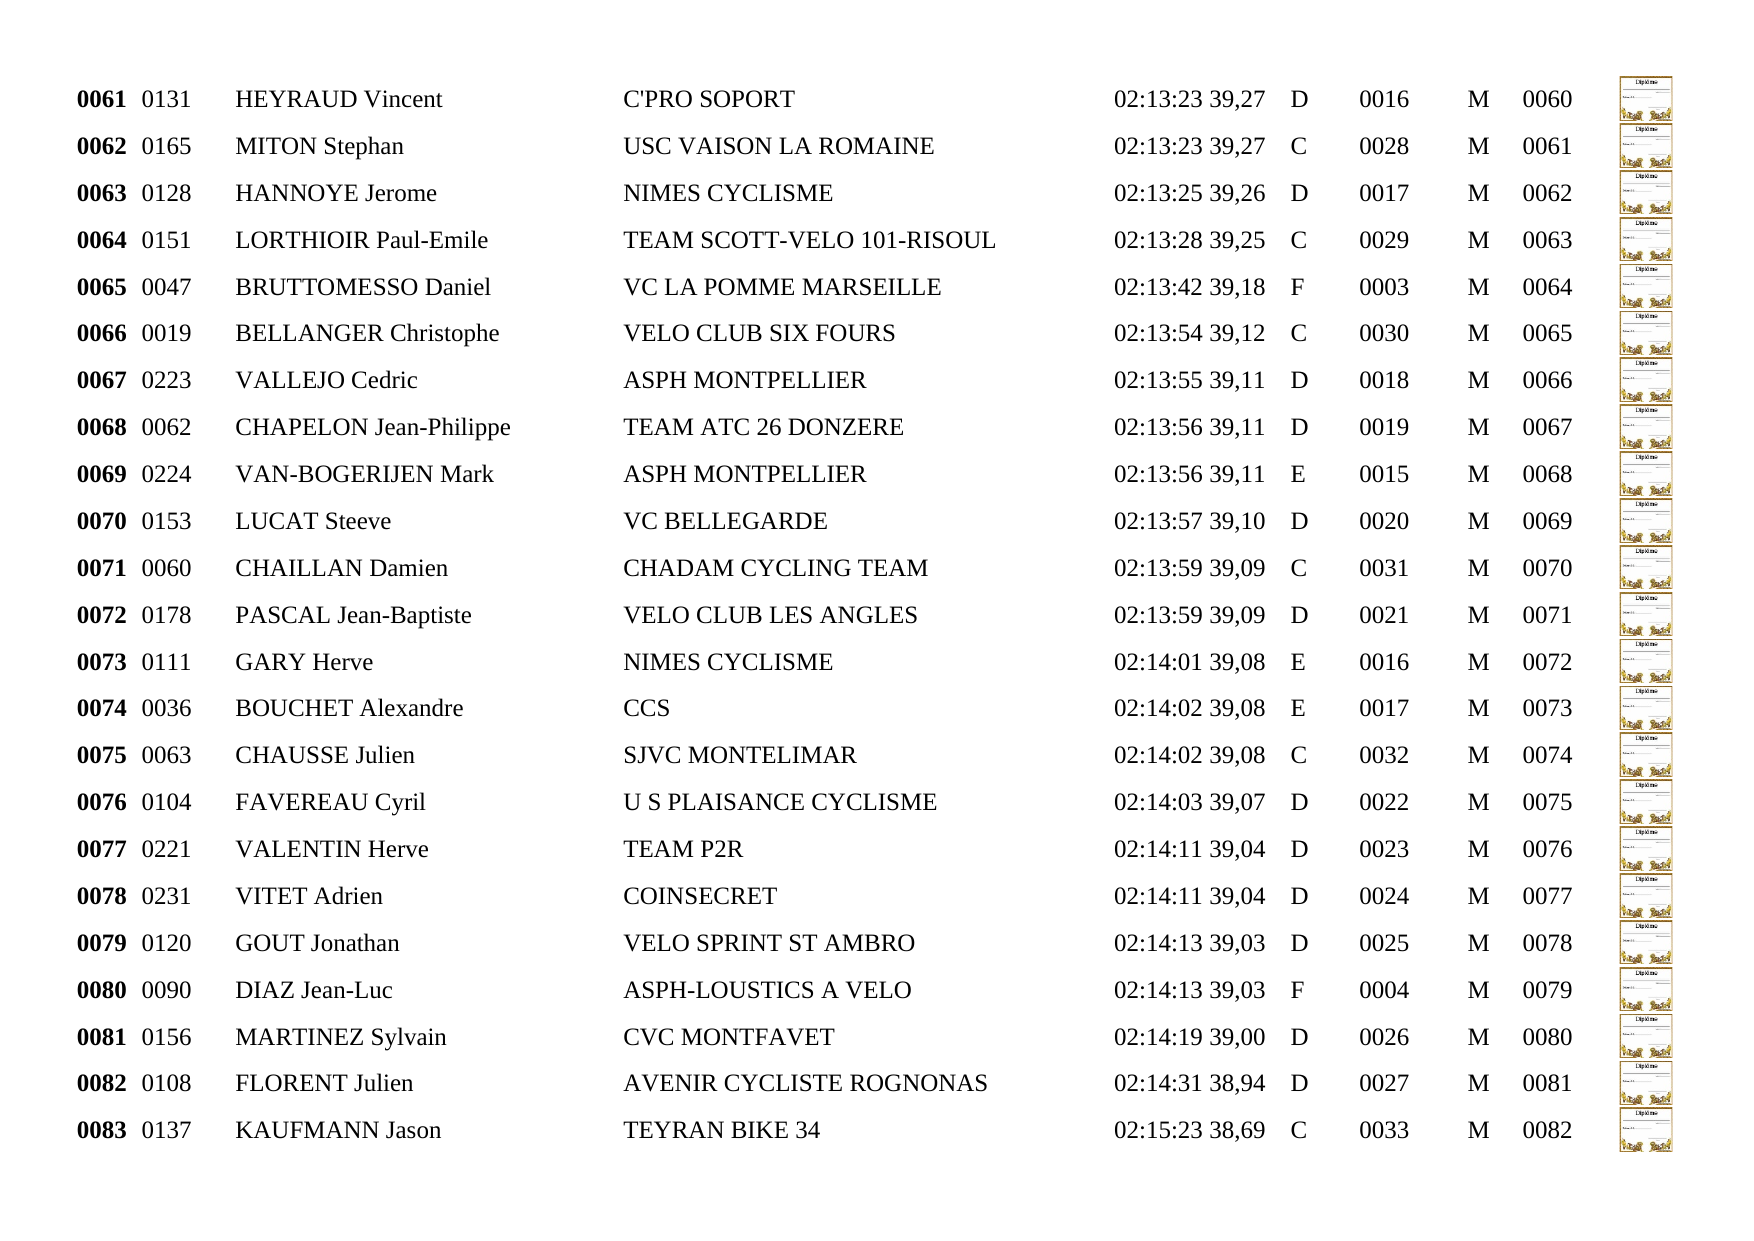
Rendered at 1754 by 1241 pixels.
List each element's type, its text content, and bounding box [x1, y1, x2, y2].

table_cell M [1466, 1013, 1521, 1059]
table_cell [1618, 1059, 1679, 1106]
picture [1619, 639, 1673, 683]
table_cell D [1289, 778, 1357, 825]
table_cell [1618, 591, 1679, 637]
table_cell M [1466, 216, 1521, 262]
table_cell 39,07 [1208, 778, 1289, 825]
table_cell M [1466, 497, 1521, 544]
table_cell 39,03 [1208, 966, 1289, 1012]
table_cell [1618, 825, 1679, 872]
table_cell 0003 [1358, 263, 1466, 309]
table_cell M [1466, 75, 1521, 122]
table_cell [1618, 778, 1679, 825]
table_cell [1618, 1106, 1679, 1153]
table_cell C [1289, 1106, 1357, 1153]
table_cell F [1289, 966, 1357, 1012]
table_cell 02:13:54 [1113, 309, 1207, 356]
table_cell 0108 [140, 1059, 233, 1106]
table_cell USC VAISON LA ROMAINE [622, 122, 1112, 169]
table_cell 02:13:57 [1113, 497, 1207, 544]
table_cell COINSECRET [622, 872, 1112, 919]
table_cell 0074 [1521, 731, 1618, 778]
table_cell 0221 [140, 825, 233, 872]
table_cell FAVEREAU Cyril [234, 778, 622, 825]
table_cell 39,08 [1208, 731, 1289, 778]
table_cell E [1289, 450, 1357, 497]
table_cell 0070 [1521, 544, 1618, 591]
table_cell 02:13:55 [1113, 356, 1207, 403]
picture [1619, 873, 1673, 918]
table_cell 0062 [140, 403, 233, 450]
table_cell 0067 [1521, 403, 1618, 450]
table_cell DIAZ Jean-Luc [234, 966, 622, 1012]
table_cell E [1289, 684, 1357, 731]
table_cell [1618, 919, 1679, 966]
table_cell BELLANGER Christophe [234, 309, 622, 356]
table_cell 0223 [140, 356, 233, 403]
table_cell 0165 [140, 122, 233, 169]
table_cell [1618, 1013, 1679, 1059]
table_cell 0017 [1358, 684, 1466, 731]
table_cell 0060 [1521, 75, 1618, 122]
table_cell M [1466, 403, 1521, 450]
table_cell 02:13:25 [1113, 169, 1207, 216]
table_cell 0111 [140, 638, 233, 684]
table_cell E [1289, 638, 1357, 684]
table_cell 0063 [1521, 216, 1618, 262]
picture [1619, 920, 1673, 964]
table_cell 39,27 [1208, 75, 1289, 122]
table_cell 0060 [140, 544, 233, 591]
table_cell 0079 [1521, 966, 1618, 1012]
table_cell 38,94 [1208, 1059, 1289, 1106]
picture [1619, 357, 1673, 402]
table_cell 02:14:03 [1113, 778, 1207, 825]
table_cell 02:13:42 [1113, 263, 1207, 309]
table_cell 0075 [75, 731, 140, 778]
table_cell 0073 [1521, 684, 1618, 731]
table_cell 0071 [1521, 591, 1618, 637]
table_cell 0068 [1521, 450, 1618, 497]
table_cell 0061 [75, 75, 140, 122]
picture [1619, 451, 1673, 496]
table_cell 0029 [1358, 216, 1466, 262]
table_cell CHAILLAN Damien [234, 544, 622, 591]
table_cell 0020 [1358, 497, 1466, 544]
table_cell FLORENT Julien [234, 1059, 622, 1106]
table_cell 0076 [75, 778, 140, 825]
table_cell HANNOYE Jerome [234, 169, 622, 216]
table_cell 0022 [1358, 778, 1466, 825]
table_cell 0024 [1358, 872, 1466, 919]
table_cell D [1289, 1013, 1357, 1059]
table_cell 0066 [1521, 356, 1618, 403]
table_cell 02:14:02 [1113, 684, 1207, 731]
table_cell CCS [622, 684, 1112, 731]
table_cell 02:14:13 [1113, 919, 1207, 966]
table_cell 0036 [140, 684, 233, 731]
table_cell 39,12 [1208, 309, 1289, 356]
table_cell 0019 [1358, 403, 1466, 450]
table_cell 0061 [1521, 122, 1618, 169]
table_cell LORTHIOIR Paul-Emile [234, 216, 622, 262]
table_cell 02:14:11 [1113, 825, 1207, 872]
table_cell M [1466, 450, 1521, 497]
table_cell [1618, 356, 1679, 403]
table_cell 0178 [140, 591, 233, 637]
table_cell 02:14:19 [1113, 1013, 1207, 1059]
table_cell 0064 [75, 216, 140, 262]
picture [1619, 123, 1673, 168]
table_cell 02:13:59 [1113, 591, 1207, 637]
table_cell 02:13:59 [1113, 544, 1207, 591]
table_cell 0062 [75, 122, 140, 169]
table_cell 39,11 [1208, 403, 1289, 450]
table_cell 39,08 [1208, 638, 1289, 684]
table_cell M [1466, 778, 1521, 825]
table_cell D [1289, 356, 1357, 403]
table_cell C [1289, 309, 1357, 356]
table_cell GOUT Jonathan [234, 919, 622, 966]
table_cell VELO CLUB SIX FOURS [622, 309, 1112, 356]
table_cell F [1289, 263, 1357, 309]
table_cell SJVC MONTELIMAR [622, 731, 1112, 778]
picture [1619, 1107, 1673, 1152]
table_cell MITON Stephan [234, 122, 622, 169]
table_cell M [1466, 309, 1521, 356]
table_cell M [1466, 638, 1521, 684]
table_cell 39,11 [1208, 356, 1289, 403]
picture [1619, 170, 1673, 214]
table_cell 0023 [1358, 825, 1466, 872]
table_cell 0120 [140, 919, 233, 966]
table_cell [1618, 638, 1679, 684]
table_cell C [1289, 731, 1357, 778]
table_cell 0063 [75, 169, 140, 216]
table_cell 0080 [75, 966, 140, 1012]
table_cell NIMES CYCLISME [622, 169, 1112, 216]
table_cell M [1466, 919, 1521, 966]
table_cell 39,00 [1208, 1013, 1289, 1059]
table_cell C [1289, 122, 1357, 169]
table_cell [1618, 684, 1679, 731]
table_cell 39,03 [1208, 919, 1289, 966]
table_cell C'PRO SOPORT [622, 75, 1112, 122]
picture [1619, 826, 1673, 871]
table_cell 0076 [1521, 825, 1618, 872]
table_cell 0080 [1521, 1013, 1618, 1059]
table_cell 0075 [1521, 778, 1618, 825]
table_cell 0004 [1358, 966, 1466, 1012]
table_cell 0065 [75, 263, 140, 309]
table_cell M [1466, 122, 1521, 169]
table_cell [1618, 966, 1679, 1012]
table_cell [1618, 169, 1679, 216]
table_cell 0028 [1358, 122, 1466, 169]
table_cell [1618, 872, 1679, 919]
table_cell 0047 [140, 263, 233, 309]
table_cell 39,04 [1208, 872, 1289, 919]
table_cell M [1466, 1106, 1521, 1153]
table_cell 0090 [140, 966, 233, 1012]
table_cell D [1289, 75, 1357, 122]
table_cell 0081 [75, 1013, 140, 1059]
table_cell M [1466, 263, 1521, 309]
table_cell M [1466, 544, 1521, 591]
table_cell M [1466, 872, 1521, 919]
table_cell 0081 [1521, 1059, 1618, 1106]
table_cell [1618, 309, 1679, 356]
table_cell C [1289, 216, 1357, 262]
table_cell 0078 [1521, 919, 1618, 966]
table_cell 0064 [1521, 263, 1618, 309]
table_cell [1618, 216, 1679, 262]
table_cell VALENTIN Herve [234, 825, 622, 872]
table_cell 0016 [1358, 638, 1466, 684]
table_cell 0067 [75, 356, 140, 403]
table_cell D [1289, 825, 1357, 872]
picture [1619, 779, 1673, 824]
table_cell LUCAT Steeve [234, 497, 622, 544]
table_cell ASPH-LOUSTICS A VELO [622, 966, 1112, 1012]
table_cell 0156 [140, 1013, 233, 1059]
table_cell 39,09 [1208, 544, 1289, 591]
table_cell VITET Adrien [234, 872, 622, 919]
table_cell 02:14:01 [1113, 638, 1207, 684]
table_cell [1618, 403, 1679, 450]
table_cell ASPH MONTPELLIER [622, 450, 1112, 497]
table_cell 39,25 [1208, 216, 1289, 262]
table_cell 02:13:56 [1113, 450, 1207, 497]
table_cell BRUTTOMESSO Daniel [234, 263, 622, 309]
table_cell 0027 [1358, 1059, 1466, 1106]
table_cell ASPH MONTPELLIER [622, 356, 1112, 403]
table_cell 0074 [75, 684, 140, 731]
table_cell VC BELLEGARDE [622, 497, 1112, 544]
table_cell 0128 [140, 169, 233, 216]
table_cell 38,69 [1208, 1106, 1289, 1153]
table_cell 39,09 [1208, 591, 1289, 637]
table_cell 0070 [75, 497, 140, 544]
table_cell 0077 [1521, 872, 1618, 919]
table_cell D [1289, 872, 1357, 919]
table_cell 39,04 [1208, 825, 1289, 872]
table_cell 02:14:02 [1113, 731, 1207, 778]
table_cell D [1289, 919, 1357, 966]
table_cell VAN-BOGERIJEN Mark [234, 450, 622, 497]
table_cell 0066 [75, 309, 140, 356]
table_cell 0077 [75, 825, 140, 872]
table_cell 0073 [75, 638, 140, 684]
table_cell CHAUSSE Julien [234, 731, 622, 778]
table_cell BOUCHET Alexandre [234, 684, 622, 731]
table_cell KAUFMANN Jason [234, 1106, 622, 1153]
table_cell 0083 [75, 1106, 140, 1153]
table_cell [1618, 497, 1679, 544]
table_cell 0082 [1521, 1106, 1618, 1153]
table_cell 0033 [1358, 1106, 1466, 1153]
table_cell M [1466, 591, 1521, 637]
picture [1619, 1014, 1673, 1058]
table_cell 0224 [140, 450, 233, 497]
table_cell 0016 [1358, 75, 1466, 122]
table_cell 0032 [1358, 731, 1466, 778]
table_cell [1618, 75, 1679, 122]
table_cell [1618, 122, 1679, 169]
table_cell 0030 [1358, 309, 1466, 356]
table_cell 0078 [75, 872, 140, 919]
table_cell AVENIR CYCLISTE ROGNONAS [622, 1059, 1112, 1106]
table_cell U S PLAISANCE CYCLISME [622, 778, 1112, 825]
picture [1619, 217, 1673, 261]
table_cell 39,10 [1208, 497, 1289, 544]
picture [1619, 545, 1673, 589]
table_cell M [1466, 684, 1521, 731]
table_cell 0021 [1358, 591, 1466, 637]
table_cell 0019 [140, 309, 233, 356]
table_cell TEAM P2R [622, 825, 1112, 872]
table_cell PASCAL Jean-Baptiste [234, 591, 622, 637]
table_cell GARY Herve [234, 638, 622, 684]
table_cell 39,08 [1208, 684, 1289, 731]
table_cell 0153 [140, 497, 233, 544]
picture [1619, 686, 1673, 730]
picture [1619, 592, 1673, 636]
table_cell 0069 [1521, 497, 1618, 544]
table_cell M [1466, 1059, 1521, 1106]
table_cell HEYRAUD Vincent [234, 75, 622, 122]
table_cell CVC MONTFAVET [622, 1013, 1112, 1059]
table_cell NIMES CYCLISME [622, 638, 1112, 684]
table_cell 02:14:31 [1113, 1059, 1207, 1106]
table_cell 0062 [1521, 169, 1618, 216]
table_cell 0068 [75, 403, 140, 450]
table_cell TEYRAN BIKE 34 [622, 1106, 1112, 1153]
table_cell 39,11 [1208, 450, 1289, 497]
table_cell VC LA POMME MARSEILLE [622, 263, 1112, 309]
table_cell 0137 [140, 1106, 233, 1153]
picture [1619, 311, 1673, 355]
picture [1619, 76, 1673, 121]
table_cell C [1289, 544, 1357, 591]
table_cell 02:13:23 [1113, 122, 1207, 169]
table_cell 0031 [1358, 544, 1466, 591]
table_cell CHAPELON Jean-Philippe [234, 403, 622, 450]
table_cell MARTINEZ Sylvain [234, 1013, 622, 1059]
table_cell [1618, 544, 1679, 591]
table_cell [1618, 731, 1679, 778]
picture [1619, 404, 1673, 449]
table_cell 0071 [75, 544, 140, 591]
table_cell 0065 [1521, 309, 1618, 356]
picture [1619, 498, 1673, 543]
table_cell 0231 [140, 872, 233, 919]
table_cell 0072 [75, 591, 140, 637]
table_cell VALLEJO Cedric [234, 356, 622, 403]
table_cell 39,27 [1208, 122, 1289, 169]
picture [1619, 967, 1673, 1011]
table_cell D [1289, 403, 1357, 450]
table_cell M [1466, 966, 1521, 1012]
table_cell TEAM ATC 26 DONZERE [622, 403, 1112, 450]
table_cell 39,26 [1208, 169, 1289, 216]
table_cell 0104 [140, 778, 233, 825]
table_cell 02:13:28 [1113, 216, 1207, 262]
table_cell 02:13:56 [1113, 403, 1207, 450]
table_cell D [1289, 497, 1357, 544]
table_cell M [1466, 356, 1521, 403]
table_cell 39,18 [1208, 263, 1289, 309]
table_cell VELO SPRINT ST AMBRO [622, 919, 1112, 966]
table_cell M [1466, 169, 1521, 216]
picture [1619, 732, 1673, 777]
table_cell 0018 [1358, 356, 1466, 403]
table_cell D [1289, 591, 1357, 637]
table_cell D [1289, 1059, 1357, 1106]
table_cell 0131 [140, 75, 233, 122]
table_cell D [1289, 169, 1357, 216]
table_cell [1618, 450, 1679, 497]
table_cell M [1466, 825, 1521, 872]
table_cell 0015 [1358, 450, 1466, 497]
table_cell CHADAM CYCLING TEAM [622, 544, 1112, 591]
table_cell 0017 [1358, 169, 1466, 216]
table_cell 0025 [1358, 919, 1466, 966]
table_cell 02:13:23 [1113, 75, 1207, 122]
table_cell 02:14:13 [1113, 966, 1207, 1012]
table_cell 0072 [1521, 638, 1618, 684]
table_cell 0079 [75, 919, 140, 966]
table_cell 0063 [140, 731, 233, 778]
table_cell M [1466, 731, 1521, 778]
table_cell TEAM SCOTT-VELO 101-RISOUL [622, 216, 1112, 262]
picture [1619, 264, 1673, 308]
table_cell 0069 [75, 450, 140, 497]
table_cell 0151 [140, 216, 233, 262]
table_cell 02:14:11 [1113, 872, 1207, 919]
table_cell 0082 [75, 1059, 140, 1106]
table_cell [1618, 263, 1679, 309]
table_cell VELO CLUB LES ANGLES [622, 591, 1112, 637]
table_cell 02:15:23 [1113, 1106, 1207, 1153]
picture [1619, 1061, 1673, 1105]
table_cell 0026 [1358, 1013, 1466, 1059]
